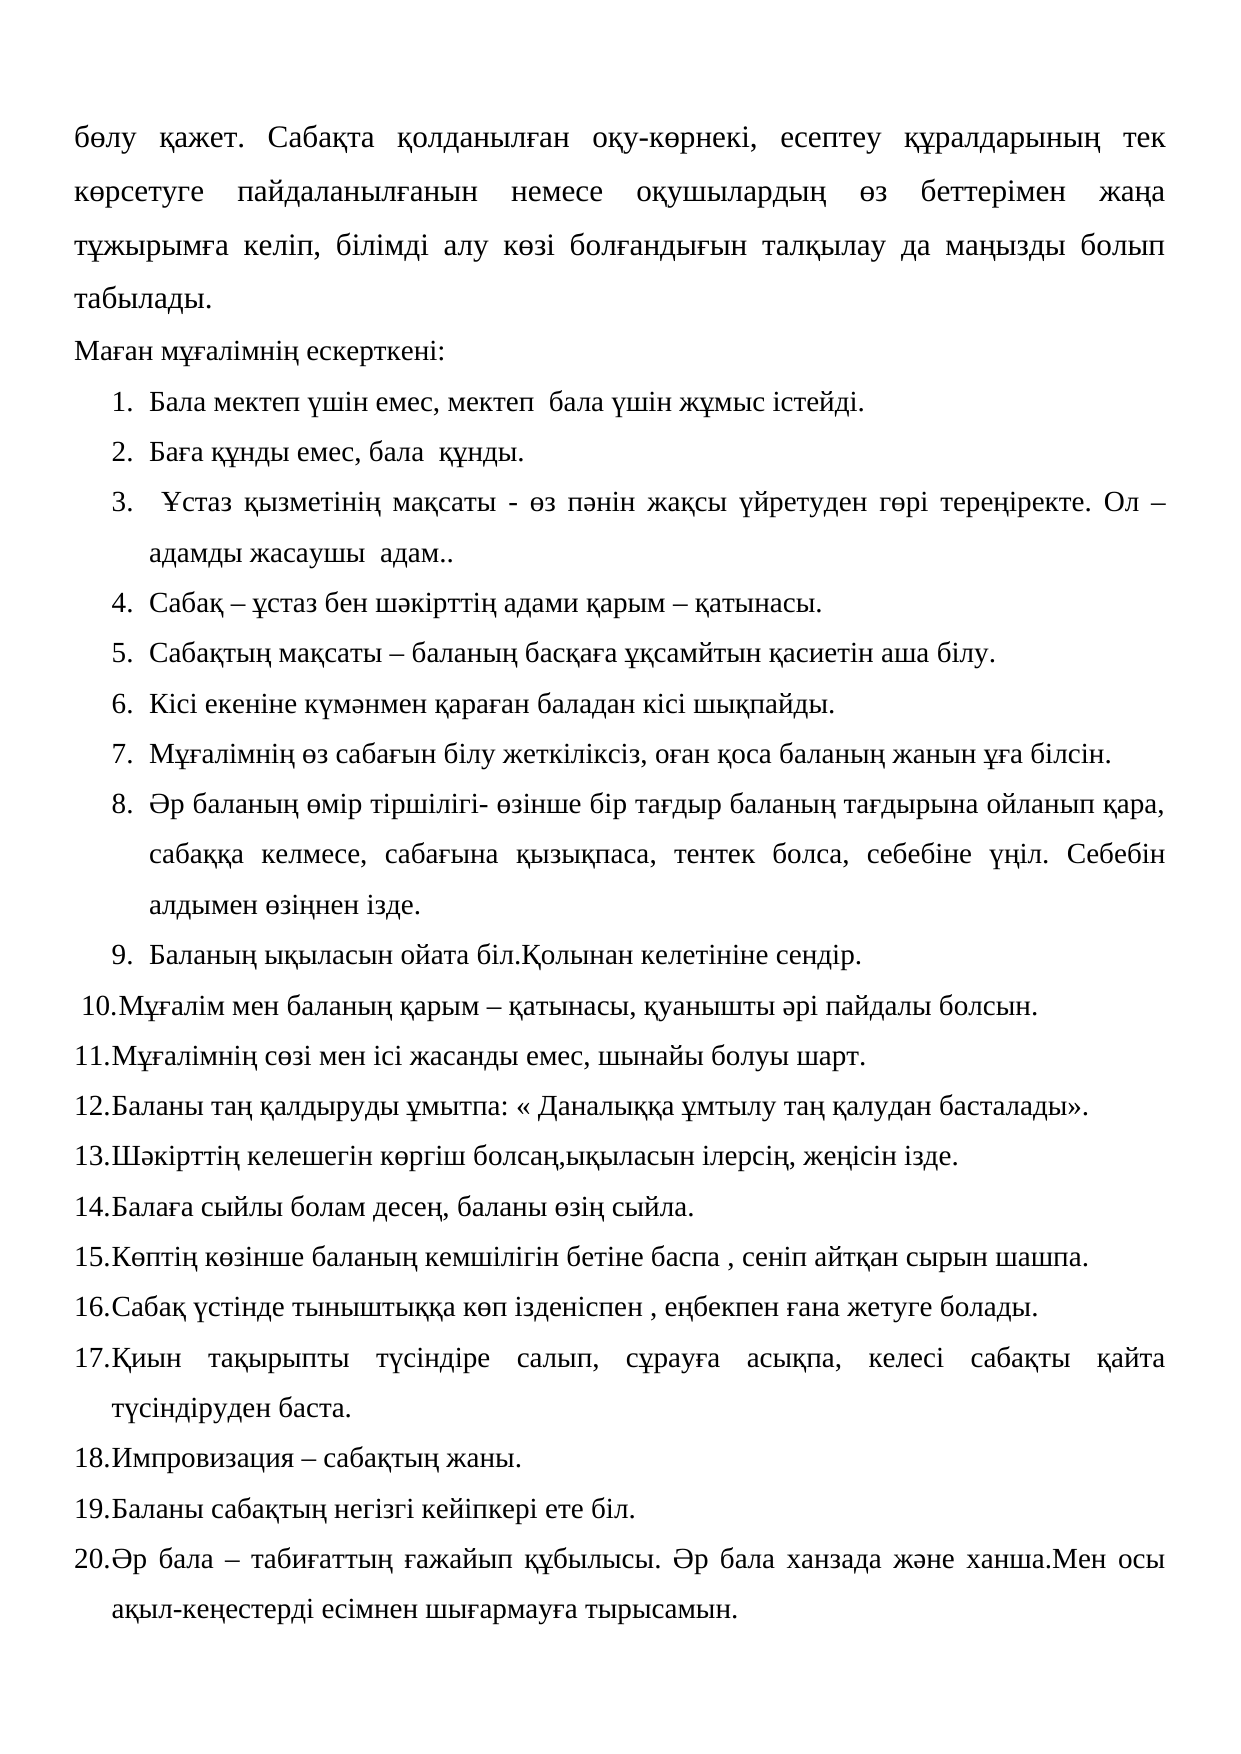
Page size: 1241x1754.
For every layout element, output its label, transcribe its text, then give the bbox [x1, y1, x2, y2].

list Баланы сабақтың негізгі кейіпкері ете біл. [74, 1491, 1167, 1524]
list Шәкірттің келешегін көргіш болсаң,ықыласын ілерсің, жеңісін ізде. [74, 1138, 1167, 1172]
text Маған мұғалімнің ескерткені: [74, 333, 1167, 367]
list Баланы таң қалдыруды ұмытпа: « Даналыққа ұмтылу таң қалудан басталады». [74, 1088, 1167, 1122]
list Мұғалім мен баланың қарым – қатынасы, қуанышты әрі пайдалы болсын. [81, 988, 1167, 1021]
list Баға құнды емес, бала құнды. [111, 434, 1167, 468]
list Бала мектеп үшін емес, мектеп бала үшін жұмыс істейді. [111, 384, 1167, 417]
list Импровизация – сабақтың жаны. [74, 1440, 1167, 1474]
list Балаға сыйлы болам десең, баланы өзің сыйла. [74, 1189, 1167, 1222]
list Әр бала – табиғаттың ғажайып құбылысы. Әр бала ханзада және ханша.Мен осы ақыл-кеңестерді есімнен шығармауға тырысамын. [74, 1541, 1167, 1625]
list Кісі екеніне күмәнмен қараған баладан кісі шықпайды. [111, 686, 1167, 719]
list Баланың ықыласын ойата біл.Қолынан келетініне сендір. [111, 937, 1167, 971]
list Ұстаз қызметінің мақсаты - өз пәнін жақсы үйретуден гөрі тереңіректе. Ол – адамды жасаушы адам.. [111, 484, 1167, 568]
list Сабақтың мақсаты – баланың басқаға ұқсамйтын қасиетін аша білу. [111, 635, 1167, 669]
list Сабақ – ұстаз бен шәкірттің адами қарым – қатынасы. [111, 585, 1167, 619]
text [74, 118, 1167, 316]
list Сабақ үстінде тыныштыққа көп ізденіспен , еңбекпен ғана жетуге болады. [74, 1289, 1167, 1323]
list Мұғалімнің өз сабағын білу жеткіліксіз, оған қоса баланың жанын ұға білсін. [111, 736, 1167, 769]
list Көптің көзінше баланың кемшілігін бетіне баспа , сеніп айтқан сырын шашпа. [74, 1239, 1167, 1273]
list Мұғалімнің сөзі мен ісі жасанды емес, шынайы болуы шарт. [74, 1038, 1167, 1071]
list Әр баланың өмір тіршілігі- өзінше бір тағдыр баланың тағдырына ойланып қара, сабаққа келмесе, сабағына қызықпаса, тентек болса, себебіне үңіл. Себебін алдымен өзіңнен ізде. [111, 786, 1167, 921]
list Қиын тақырыпты түсіндіре салып, сұрауға асықпа, келесі сабақты қайта түсіндіруден баста. [74, 1340, 1167, 1424]
